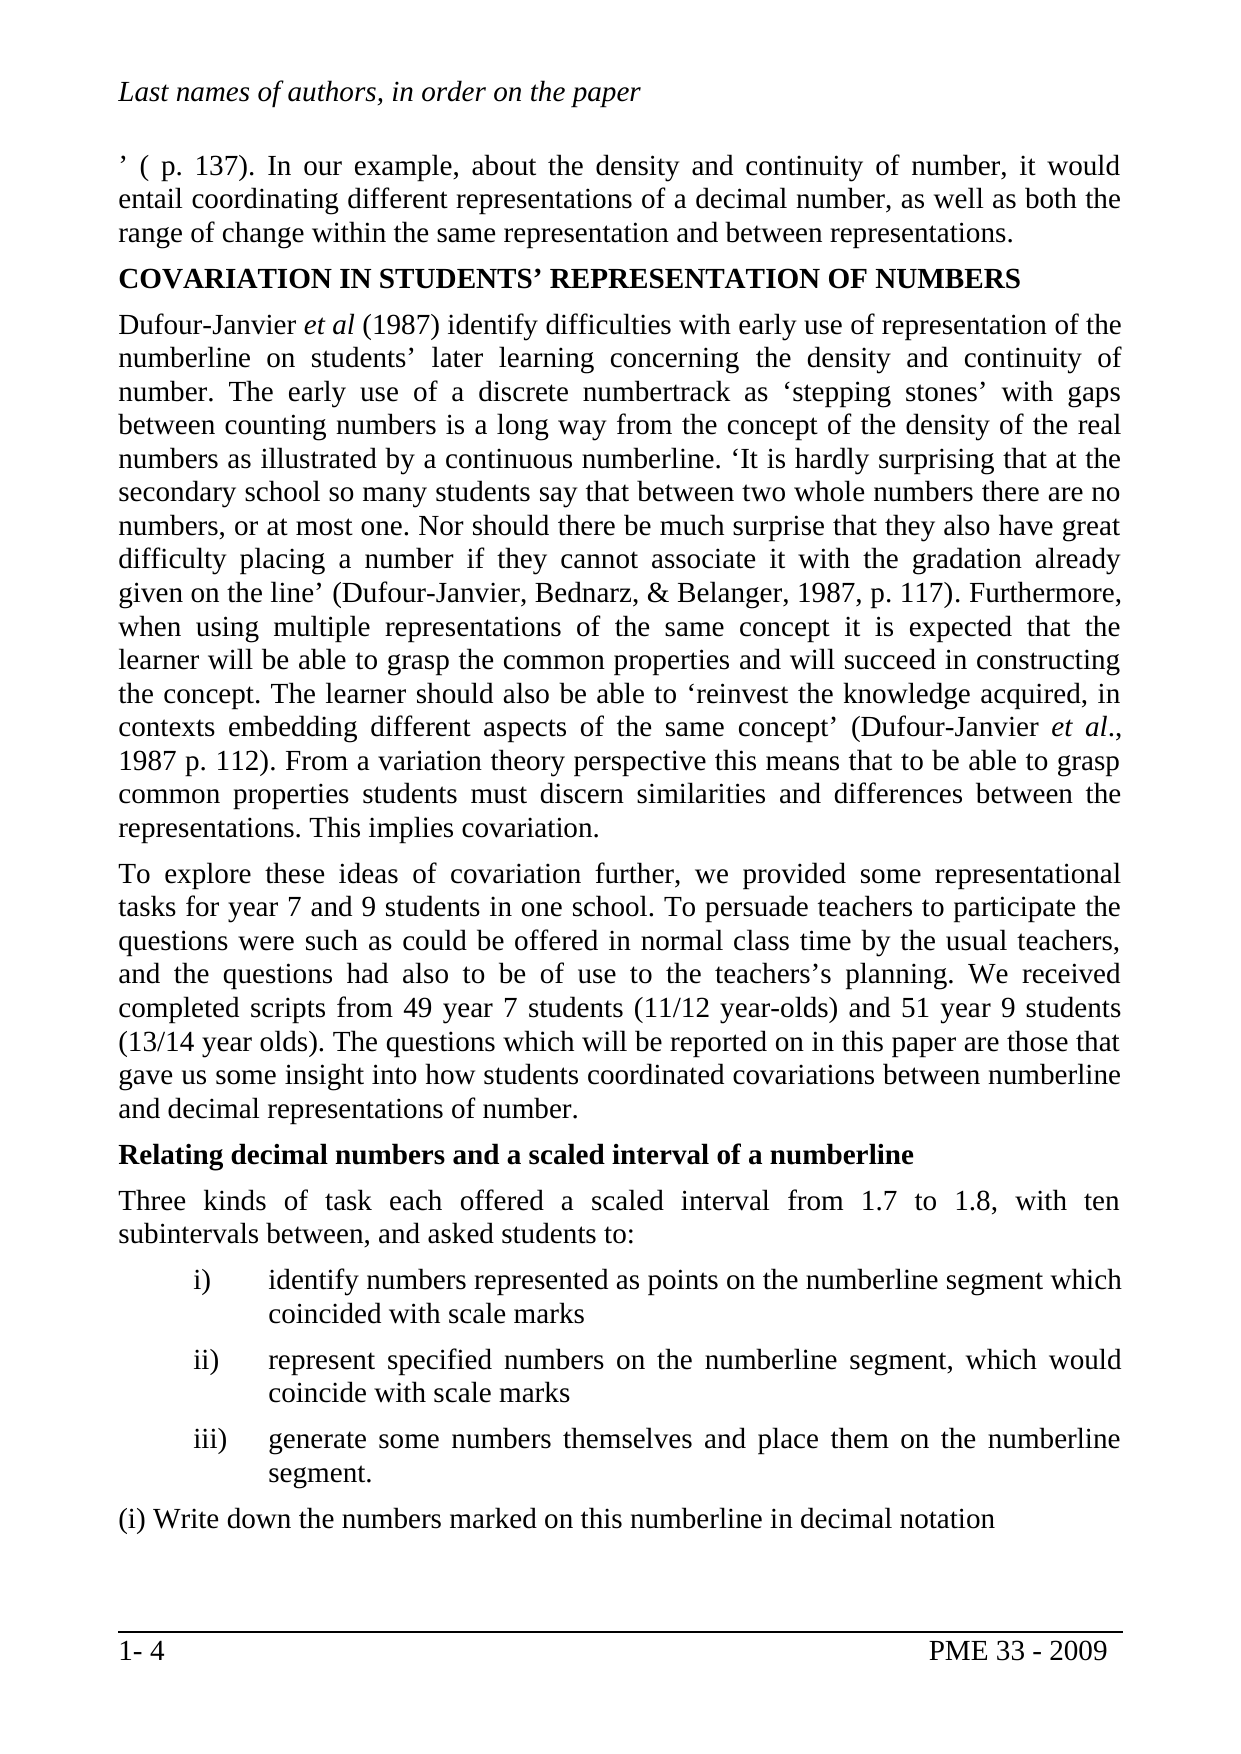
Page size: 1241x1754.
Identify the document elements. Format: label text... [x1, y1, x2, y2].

list represent specified numbers on the numberline segment, which would coincide with scale marks [193, 1342, 1122, 1409]
list identify numbers represented as points on the numberline segment which coincided with scale marks [193, 1262, 1122, 1329]
text To explore these ideas of covariation further, we provided some representational tasks for year 7 and 9 students in one school. To persuade teachers to participate the questions were such as could be offered in normal class time by the usual teachers, and the questions had also to be of use to the teachers’s planning. We received completed scripts from 49 year 7 students (11/12 year-olds) and 51 year 9 students (13/14 year olds). The questions which will be reported on in this paper are those that gave us some insight into how students coordinated covariations between numberline and decimal representations of number. [118, 856, 1122, 1124]
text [118, 148, 1122, 248]
text (i) Write down the numbers marked on this numberline in decimal notation [118, 1501, 1122, 1535]
text Dufour-Janvier et al (1987) identify difficulties with early use of representation of the numberline on students’ later learning concerning the density and continuity of number. The early use of a discrete numbertrack as ‘stepping stones’ with gaps between counting numbers is a long way from the concept of the density of the real numbers as illustrated by a continuous numberline. ‘It is hardly surprising that at the secondary school so many students say that between two whole numbers there are no numbers, or at most one. Nor should there be much surprise that they also have great difficulty placing a number if they cannot associate it with the gradation already given on the line’ (Dufour-Janvier, Bednarz, & Belanger, 1987, p. 117). Furthermore, when using multiple representations of the same concept it is expected that the learner will be able to grasp the common properties and will succeed in constructing the concept. The learner should also be able to ‘reinvest the knowledge acquired, in contexts embedding different aspects of the same concept’ (Dufour-Janvier et al., 1987 p. 112). From a variation theory perspective this means that to be able to grasp common properties students must discern similarities and differences between the representations. This implies covariation. [118, 307, 1122, 843]
text Three kinds of task each offered a scaled interval from 1.7 to 1.8, with ten subintervals between, and asked students to: [118, 1183, 1122, 1250]
list generate some numbers themselves and place them on the numberline segment. [193, 1422, 1122, 1489]
subtitle covariation in students’ representation of numbers [118, 261, 1122, 294]
subtitle Relating decimal numbers and a scaled interval of a numberline [118, 1137, 1122, 1170]
